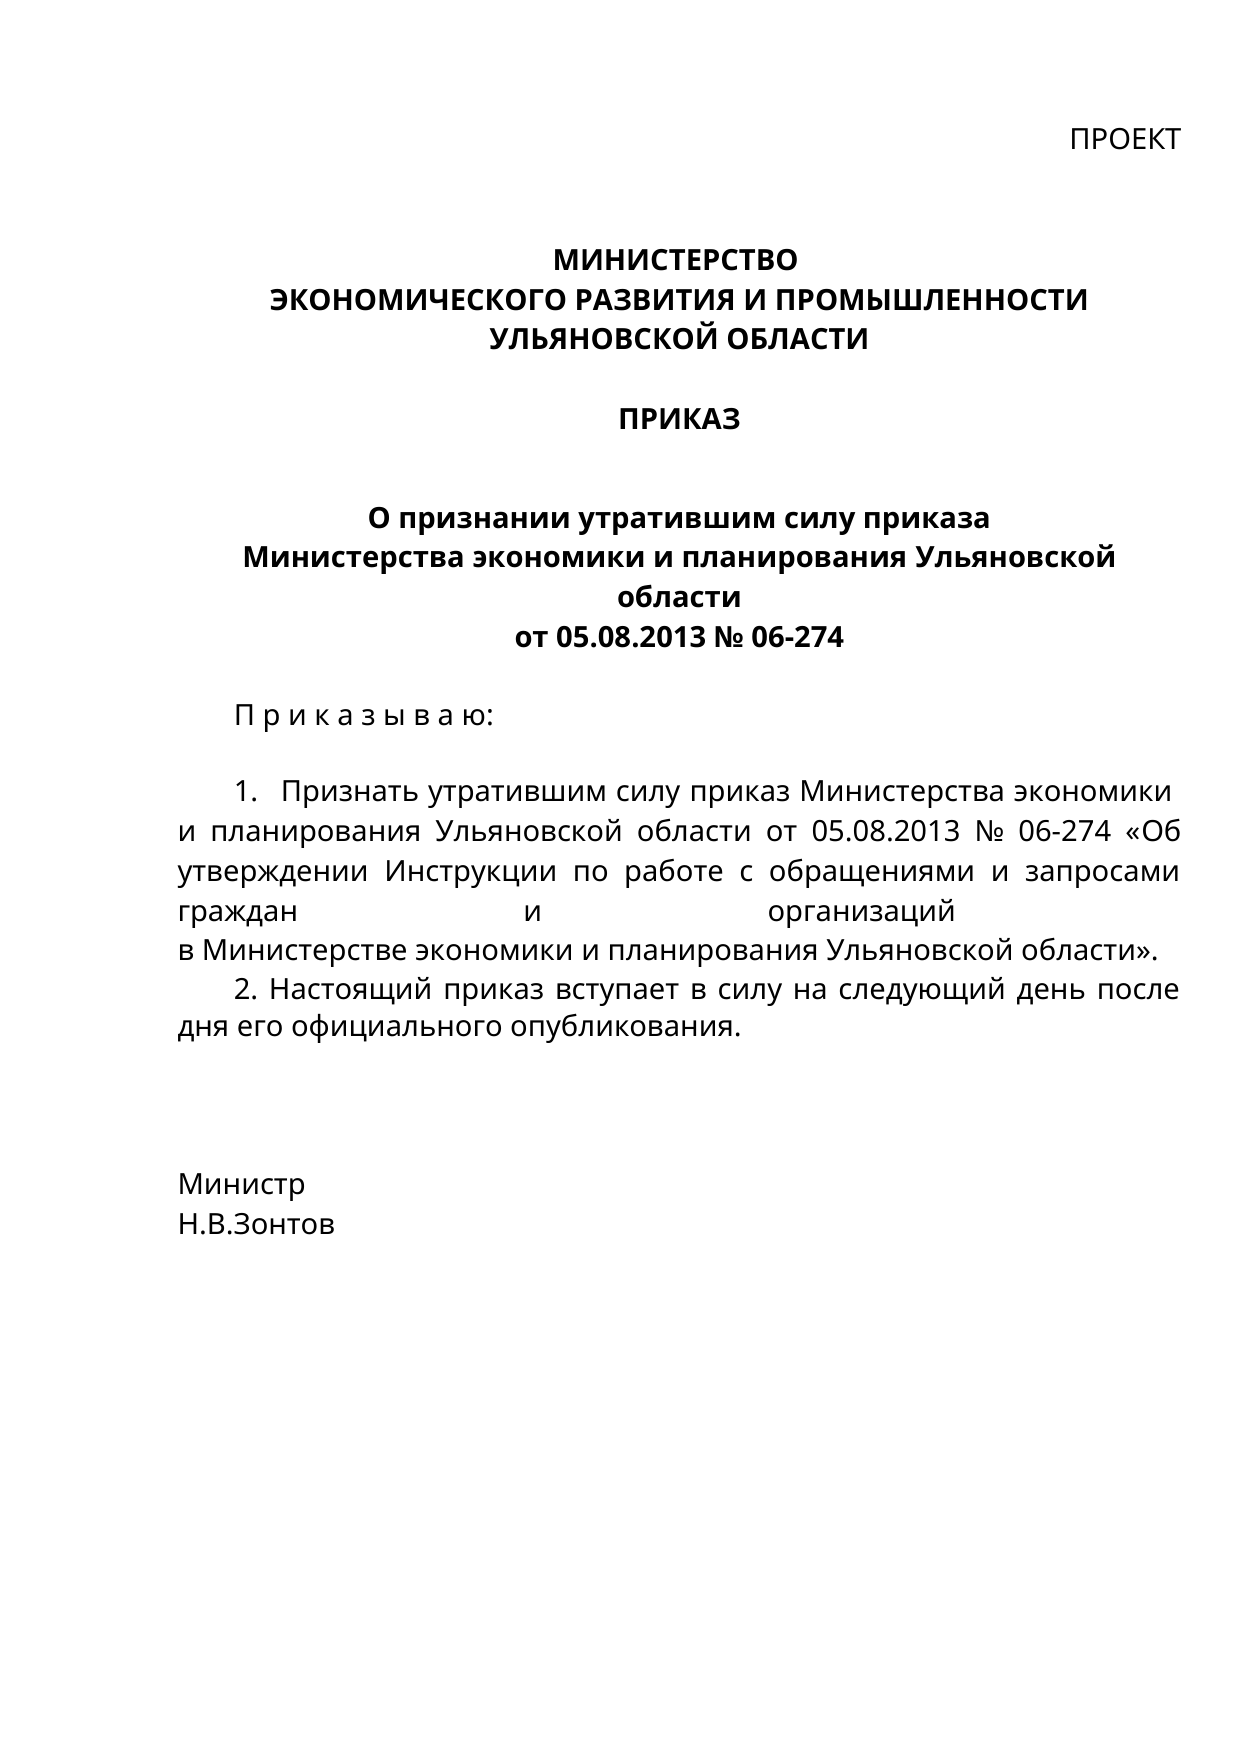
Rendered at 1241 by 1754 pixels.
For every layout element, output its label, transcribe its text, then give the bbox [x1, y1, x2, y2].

text Министерства экономики и планирования Ульяновской области [177, 537, 1181, 616]
text Министр Н.В.Зонтов [177, 1163, 1181, 1243]
text УЛЬЯНОВСКОЙ ОБЛАСТИ [177, 318, 1181, 358]
text ПРИКАЗ [177, 398, 1181, 438]
text П р и к а з ы в а ю: [177, 696, 1181, 733]
text МИНИСТЕРСТВО ЭКОНОМИЧЕСКОГО РАЗВИТИЯ И ПРОМЫШЛЕННОСТИ [177, 239, 1181, 318]
text от 05.08.2013 № 06-274 [177, 616, 1181, 656]
list Признать утратившим силу приказ Министерства экономики и планирования Ульяновской области от 05.08.2013 № 06-274 «Об утверждении Инструкции по работе с обращениями и запросами граждан и организаций в Министерстве экономики и планирования Ульяновской области». [177, 771, 1181, 969]
text О признании утратившим силу приказа [177, 497, 1181, 537]
text 2. Настоящий приказ вступает в силу на следующий день после дня его официального опубликования. [177, 969, 1181, 1044]
text ПРОЕКТ [177, 118, 1181, 158]
